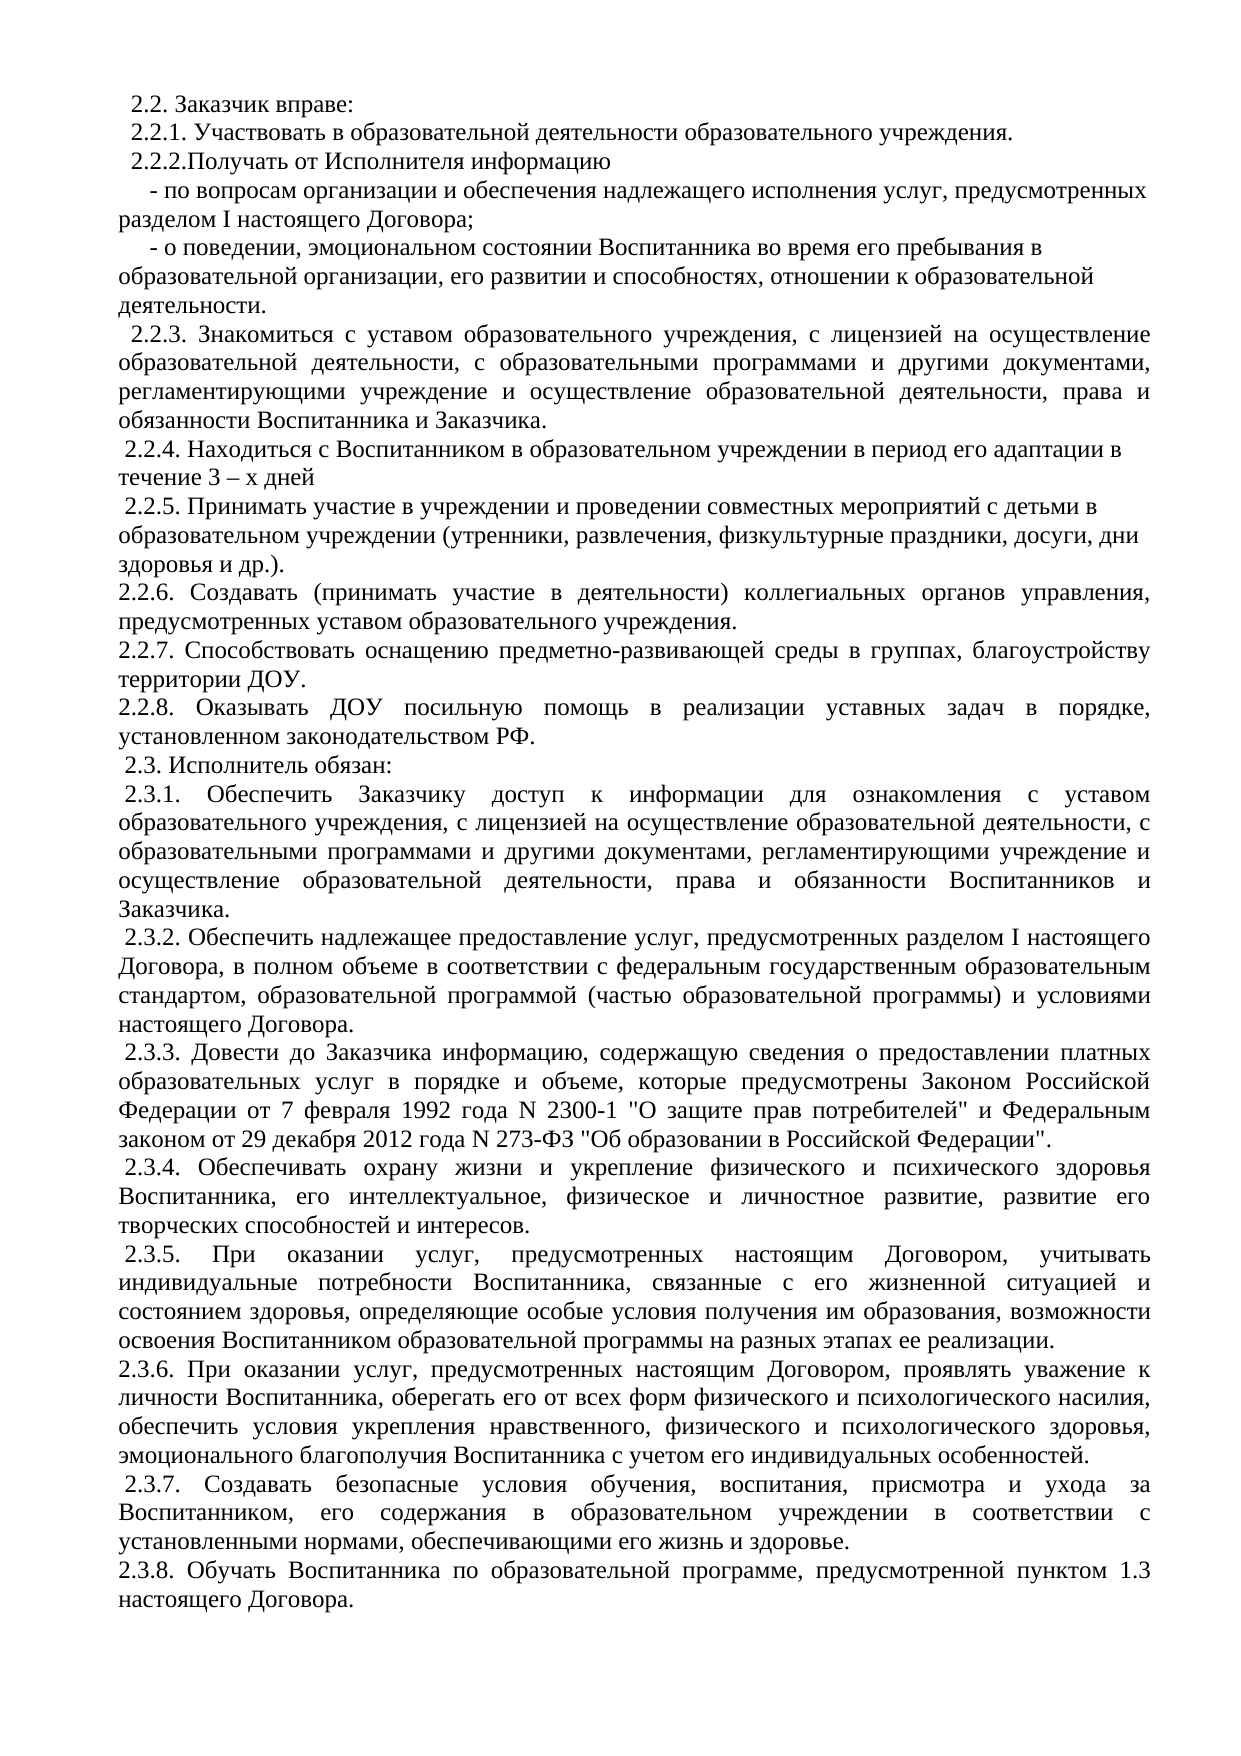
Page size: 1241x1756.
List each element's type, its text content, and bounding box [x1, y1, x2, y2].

text 2.3.6. При оказании услуг, предусмотренных настоящим Договором, проявлять уважение к личности Воспитанника, оберегать его от всех форм физического и психологического насилия, обеспечить условия укрепления нравственного, физического и психологического здоровья, эмоционального благополучия Воспитанника с учетом его индивидуальных особенностей. [118, 1354, 1152, 1469]
text 2.3.3. Довести до Заказчика информацию, содержащую сведения о предоставлении платных образовательных услуг в порядке и объеме, которые предусмотрены Законом Российской Федерации от 7 февраля 1992 года N 2300-1 "О защите прав потребителей" и Федеральным законом от 29 декабря 2012 года N 273-ФЗ "Об образовании в Российской Федерации". [118, 1037, 1152, 1152]
text 2.3.5. При оказании услуг, предусмотренных настоящим Договором, учитывать индивидуальные потребности Воспитанника, связанные с его жизненной ситуацией и состоянием здоровья, определяющие особые условия получения им образования, возможности освоения Воспитанником образовательной программы на разных этапах ее реализации. [118, 1239, 1152, 1354]
text 2.2.7. Способствовать оснащению предметно-развивающей среды в группах, благоустройству территории ДОУ. [118, 635, 1152, 692]
text 2.3.8. Обучать Воспитанника по образовательной программе, предусмотренной пунктом 1.3 настоящего Договора. [118, 1555, 1152, 1612]
text 2.2. Заказчик вправе: 2.2.1. Участвовать в образовательной деятельности образовательного учреждения. [118, 89, 1152, 146]
text 2.3.7. Создавать безопасные условия обучения, воспитания, присмотра и ухода за Воспитанником, его содержания в образовательном учреждении в соответствии с установленными нормами, обеспечивающими его жизнь и здоровье. [118, 1469, 1152, 1555]
text 2.2.2.Получать от Исполнителя информацию - по вопросам организации и обеспечения надлежащего исполнения услуг, предусмотренных разделом I настоящего Договора; - о поведении, эмоциональном состоянии Воспитанника во время его пребывания в образовательной организации, его развитии и способностях, отношении к образовательной деятельности. [118, 146, 1152, 319]
text 2.3. Исполнитель обязан: [118, 750, 1152, 779]
text 2.3.1. Обеспечить Заказчику доступ к информации для ознакомления с уставом образовательного учреждения, с лицензией на осуществление образовательной деятельности, с образовательными программами и другими документами, регламентирующими учреждение и осуществление образовательной деятельности, права и обязанности Воспитанников и Заказчика. 2.3.2. Обеспечить надлежащее предоставление услуг, предусмотренных разделом I настоящего Договора, в полном объеме в соответствии с федеральным государственным образовательным стандартом, образовательной программой (частью образовательной программы) и условиями настоящего Договора. [118, 779, 1152, 1037]
text 2.3.4. Обеспечивать охрану жизни и укрепление физического и психического здоровья Воспитанника, его интеллектуальное, физическое и личностное развитие, развитие его творческих способностей и интересов. [118, 1152, 1152, 1239]
text 2.2.6. Создавать (принимать участие в деятельности) коллегиальных органов управления, предусмотренных уставом образовательного учреждения. [118, 577, 1152, 635]
text 2.2.4. Находиться с Воспитанником в образовательном учреждении в период его адаптации в течение 3 – х дней 2.2.5. Принимать участие в учреждении и проведении совместных мероприятий с детьми в образовательном учреждении (утренники, развлечения, физкультурные праздники, досуги, дни здоровья и др.). [118, 434, 1152, 577]
text 2.2.3. Знакомиться с уставом образовательного учреждения, с лицензией на осуществление образовательной деятельности, с образовательными программами и другими документами, регламентирующими учреждение и осуществление образовательной деятельности, права и обязанности Воспитанника и Заказчика. [118, 319, 1152, 434]
text 2.2.8. Оказывать ДОУ посильную помощь в реализации уставных задач в порядке, установленном законодательством РФ. [118, 692, 1152, 750]
